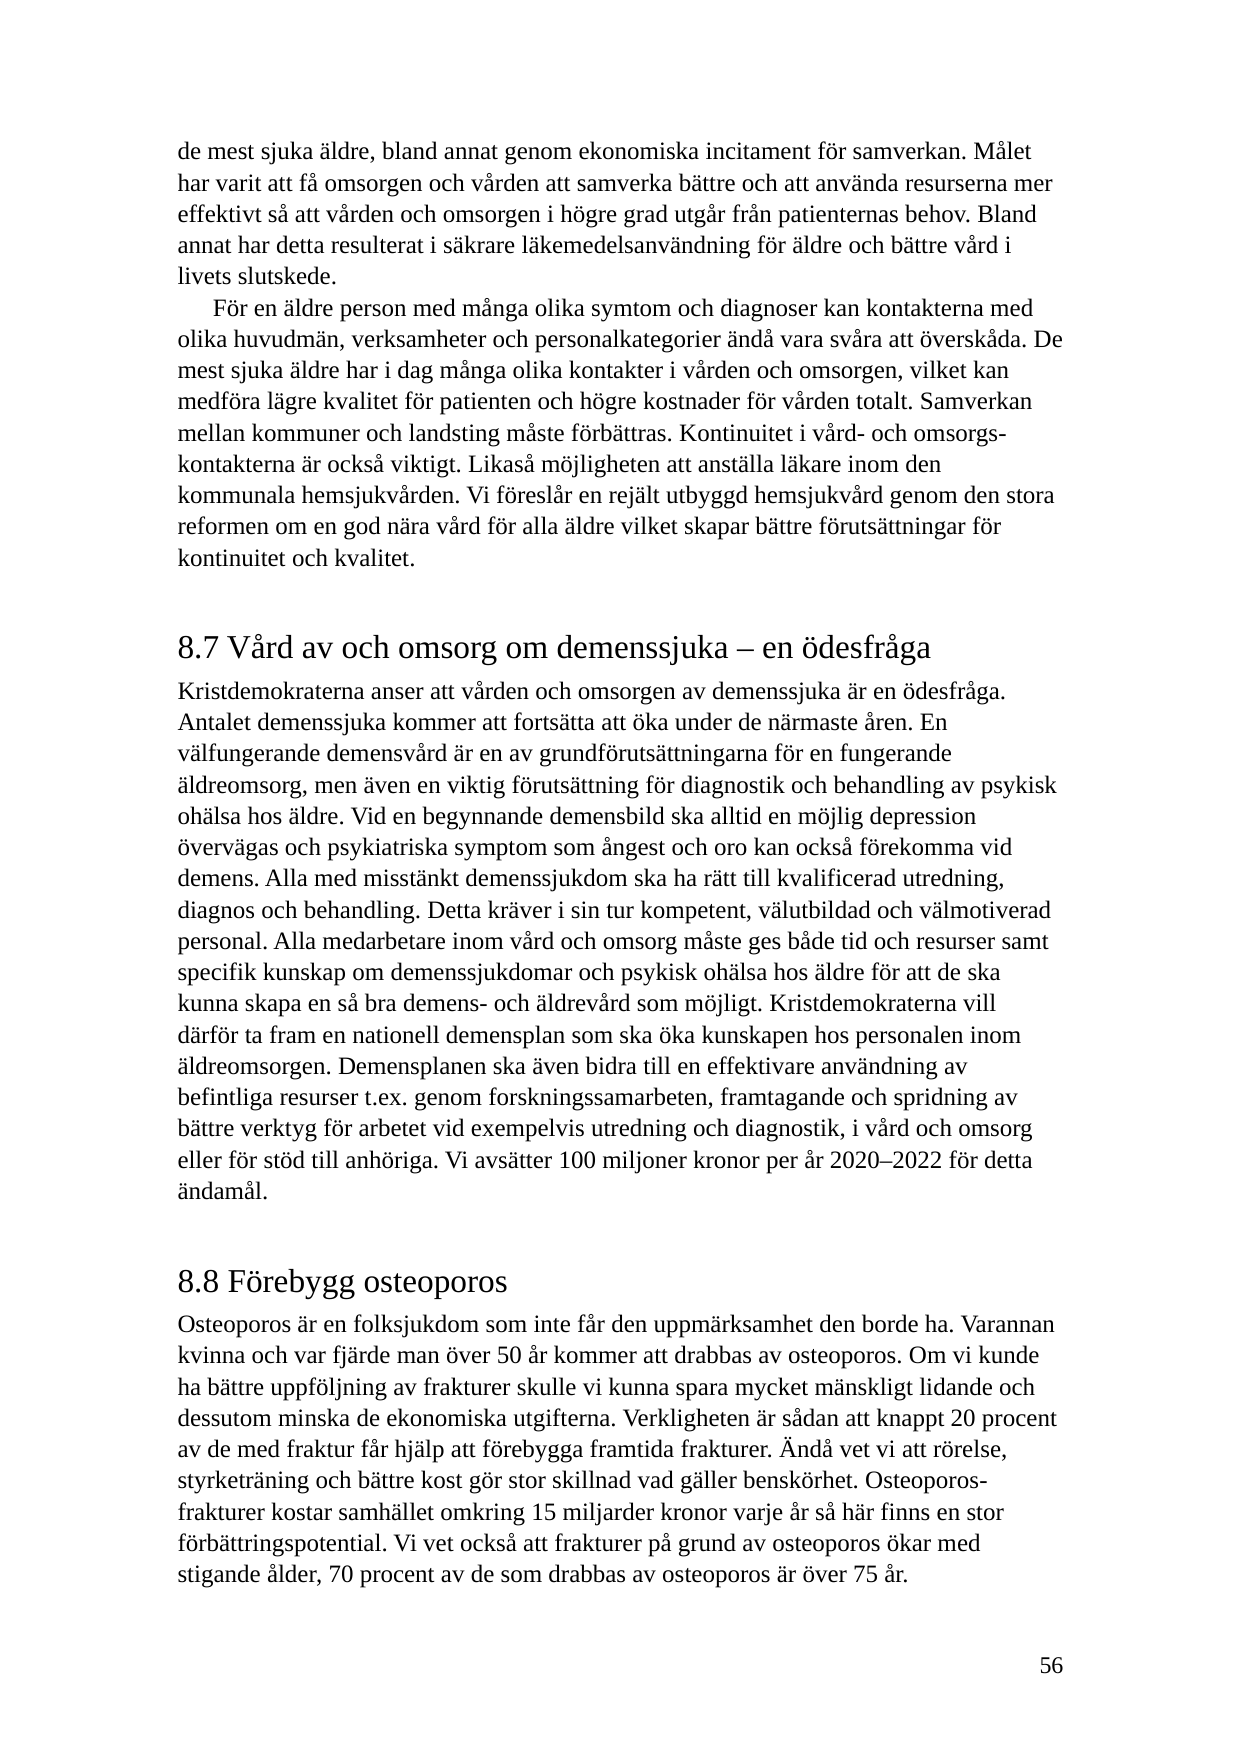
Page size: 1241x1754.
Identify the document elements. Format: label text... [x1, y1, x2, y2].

text Kristdemokraterna anser att vården och omsorgen av demenssjuka är en ödesfråga. Antalet demenssjuka kommer att fortsätta att öka under de närmaste åren. En välfungerande demensvård är en av grundförutsättningarna för en fungerande äldreomsorg, men även en viktig förutsättning för diagnostik och behandling av psykisk ohälsa hos äldre. Vid en begynnande demensbild ska alltid en möjlig depression övervägas och psykiatriska symptom som ångest och oro kan också förekomma vid demens. Alla med misstänkt demenssjukdom ska ha rätt till kvalificerad utredning, diagnos och behandling. Detta kräver i sin tur kompetent, välutbildad och välmotiverad personal. Alla medarbetare inom vård och omsorg måste ges både tid och resurser samt specifik kunskap om demenssjukdomar och psykisk ohälsa hos äldre för att de ska kunna skapa en så bra demens- och äldrevård som möjligt. Kristdemokraterna vill därför ta fram en nationell demensplan som ska öka kunskapen hos personalen inom äldreomsorgen. Demensplanen ska även bidra till en effektivare användning av befintliga resurser t.ex. genom forskningssamarbeten, framtagande och spridning av bättre verktyg för arbetet vid exempelvis utredning och diagnostik, i vård och omsorg eller för stöd till anhöriga. Vi avsätter 100 miljoner kronor per år 2020–2022 för detta ändamål. [177, 673, 1063, 1205]
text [177, 134, 1063, 290]
subtitle 8.7 Vård av och omsorg om demenssjuka – en ödesfråga [177, 634, 1063, 665]
text För en äldre person med många olika symtom och diagnoser kan kontakterna med olika huvudmän, verksamheter och personalkategorier ändå vara svåra att överskåda. De mest sjuka äldre har i dag många olika kontakter i vården och omsorgen, vilket kan medföra lägre kvalitet för patienten och högre kostnader för vården totalt. Samverkan mellan kommuner och landsting måste förbättras. Kontinuitet i vård- och omsorgskontakterna är också viktigt. Likaså möjligheten att anställa läkare inom den kommunala hemsjukvården. Vi föreslår en rejält utbyggd hemsjukvård genom den stora reformen om en god nära vård för alla äldre vilket skapar bättre förutsättningar för kontinuitet och kvalitet. [177, 290, 1063, 571]
subtitle 8.8 Förebygg osteoporos [177, 1267, 1063, 1298]
text Osteoporos är en folksjukdom som inte får den uppmärksamhet den borde ha. Varannan kvinna och var fjärde man över 50 år kommer att drabbas av osteoporos. Om vi kunde ha bättre uppföljning av frakturer skulle vi kunna spara mycket mänskligt lidande och dessutom minska de ekonomiska utgifterna. Verkligheten är sådan att knappt 20 procent av de med fraktur får hjälp att förebygga framtida frakturer. Ändå vet vi att rörelse, styrketräning och bättre kost gör stor skillnad vad gäller benskörhet. Osteoporosfrakturer kostar samhället omkring 15 miljarder kronor varje år så här finns en stor förbättringspotential. Vi vet också att frakturer på grund av osteoporos ökar med stigande ålder, 70 procent av de som drabbas av osteoporos är över 75 år. [177, 1307, 1063, 1588]
